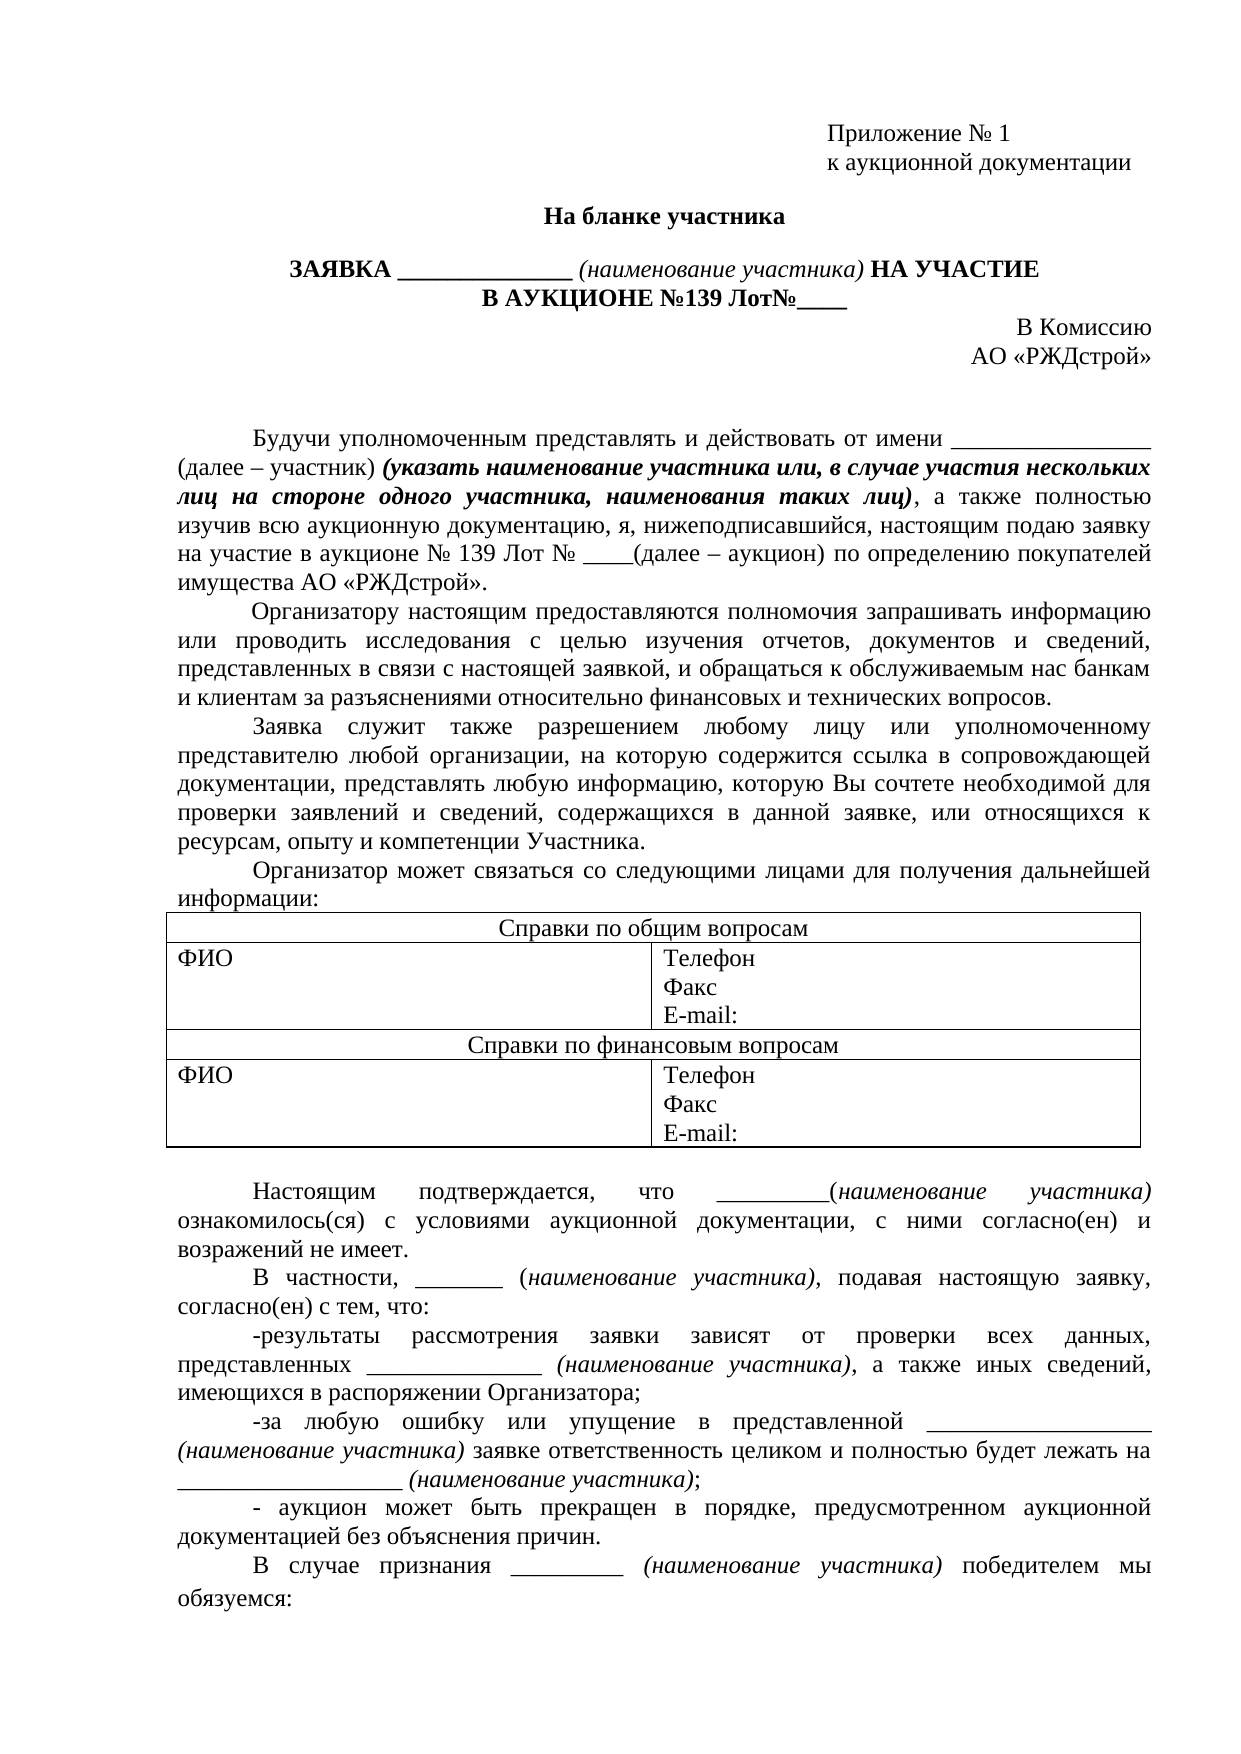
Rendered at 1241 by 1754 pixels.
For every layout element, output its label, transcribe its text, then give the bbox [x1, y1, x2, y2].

text Заявка служит также разрешением любому лицу или уполномоченному представителю любой организации, на которую содержится ссылка в сопровождающей документации, представлять любую информацию, которую Вы сочтете необходимой для проверки заявлений и сведений, содержащихся в данной заявке, или относящихся к ресурсам, опыту и компетенции Участника. [177, 711, 1152, 855]
text Приложение № 1 [827, 118, 1152, 147]
table_cell ФИО [167, 943, 651, 1029]
text Будучи уполномоченным представлять и действовать от имени ________________ (далее – участник) (указать наименование участника или, в случае участия нескольких лиц на стороне одного участника, наименования таких лиц), а также полностью изучив всю аукционную документацию, я, нижеподписавшийся, настоящим подаю заявку на участие в аукционе № 139 Лот № ____(далее – аукцион) по определению покупателей имущества АО «РЖДстрой». [177, 423, 1152, 596]
text Настоящим подтверждается, что _________(наименование участника) ознакомилось(ся) с условиями аукционной документации, с ними согласно(ен) и возражений не имеет. [177, 1176, 1152, 1262]
text АО «РЖДстрой» [693, 341, 1152, 369]
table_cell Справки по финансовым вопросам [167, 1030, 1140, 1059]
text На бланке участника [177, 201, 1152, 229]
text к аукционной документации [827, 147, 1152, 176]
text -за любую ошибку или упущение в представленной __________________ (наименование участника) заявке ответственность целиком и полностью будет лежать на __________________ (наименование участника); [177, 1406, 1152, 1492]
table_cell ФИО [167, 1060, 651, 1146]
text В Комиссию [693, 312, 1152, 341]
table_cell Телефон Факс E-mail: [652, 1060, 1140, 1146]
table_cell Телефон Факс E-mail: [652, 943, 1140, 1029]
table_header Справки по общим вопросам [167, 913, 1140, 942]
text В случае признания _________ (наименование участника) победителем мы обязуемся: [177, 1550, 1152, 1612]
text -результаты рассмотрения заявки зависят от проверки всех данных, представленных ______________ (наименование участника), а также иных сведений, имеющихся в распоряжении Организатора; [177, 1320, 1152, 1406]
text ЗАЯВКА ______________ (наименование участника) НА УЧАСТИЕ В АУКЦИОНЕ №139 Лот№____ [177, 254, 1152, 312]
text Организатор может связаться со следующими лицами для получения дальнейшей информации: [177, 855, 1152, 912]
text В частности, _______ (наименование участника), подавая настоящую заявку, согласно(ен) с тем, что: [177, 1262, 1152, 1320]
text Организатору настоящим предоставляются полномочия запрашивать информацию или проводить исследования с целью изучения отчетов, документов и сведений, представленных в связи с настоящей заявкой, и обращаться к обслуживаемым нас банкам и клиентам за разъяснениями относительно финансовых и технических вопросов. [177, 596, 1152, 711]
text - аукцион может быть прекращен в порядке, предусмотренном аукционной документацией без объяснения причин. [177, 1492, 1152, 1550]
